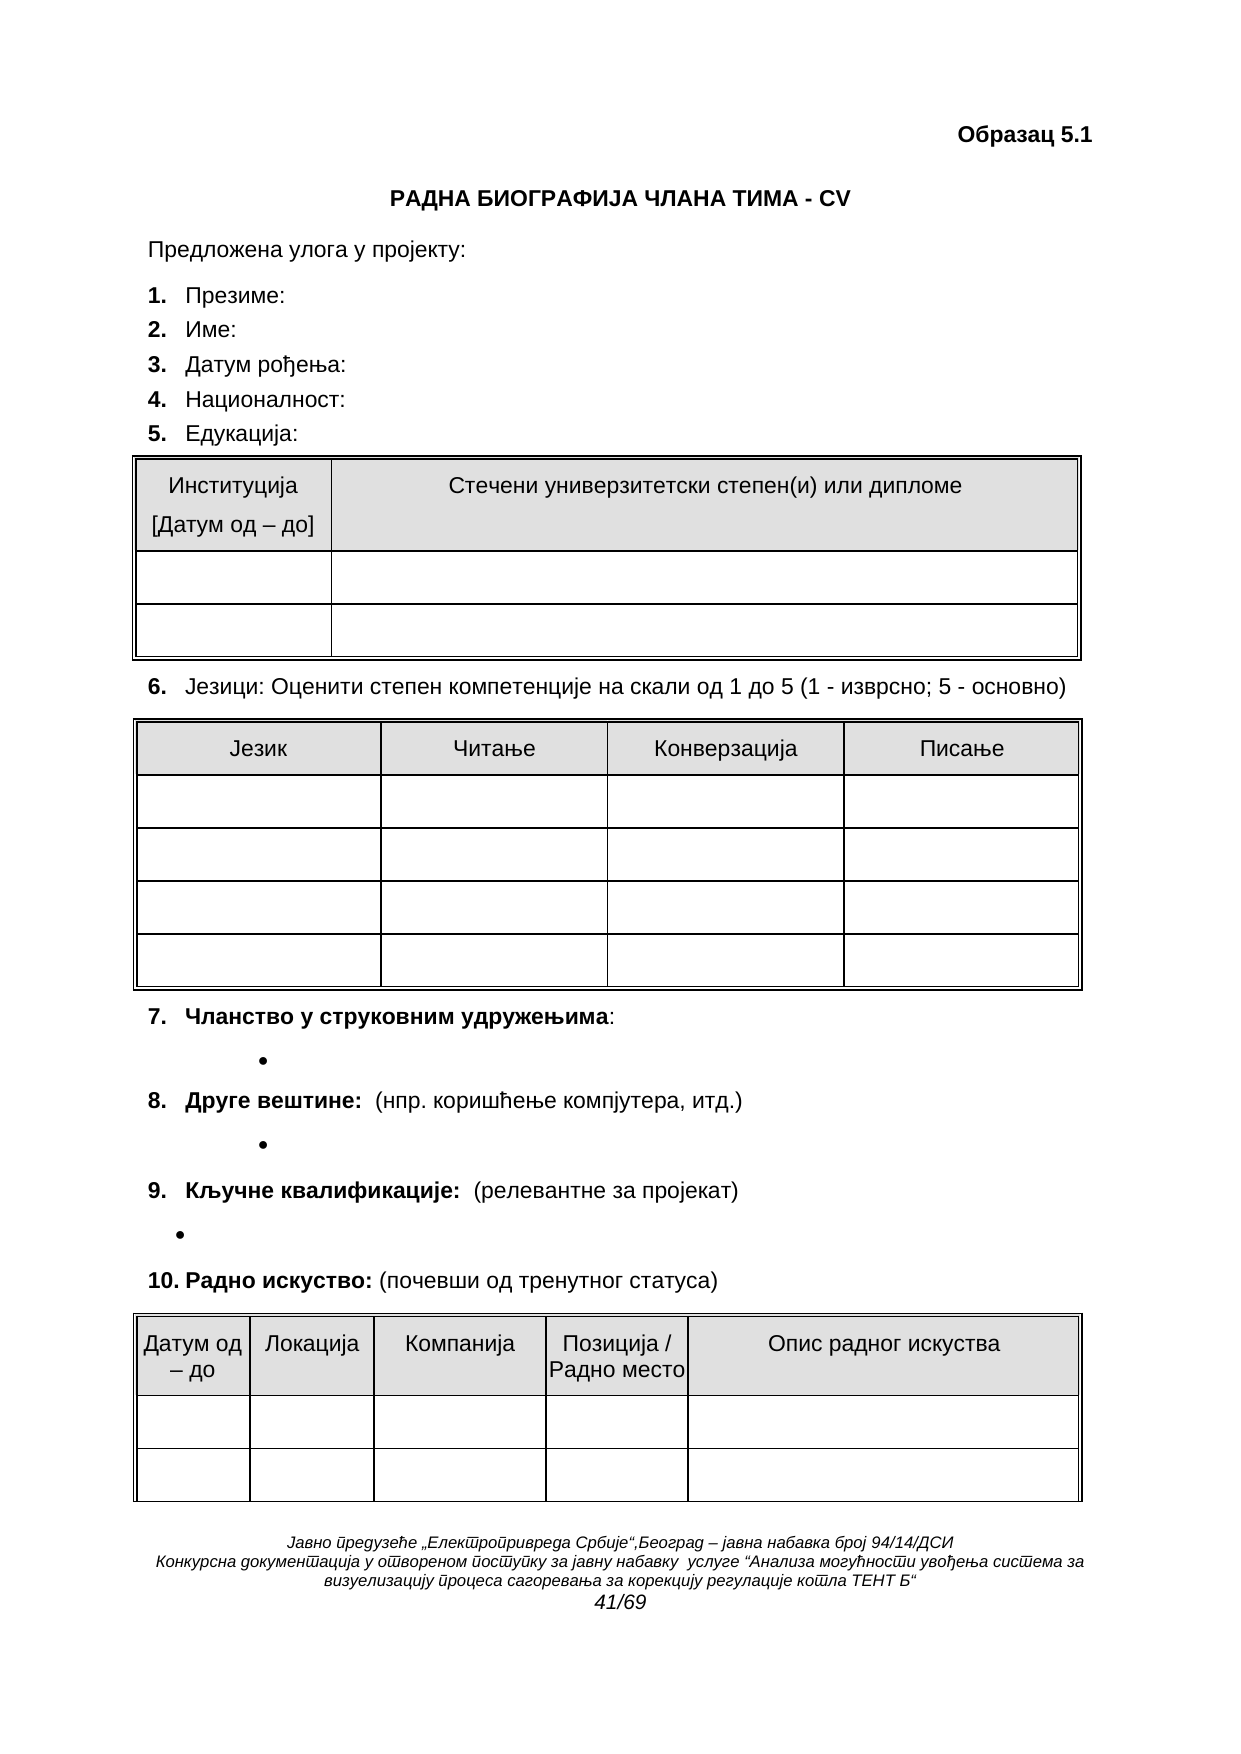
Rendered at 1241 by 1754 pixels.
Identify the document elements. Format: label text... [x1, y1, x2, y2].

list Кључне квалификације: (релевантне за пројекат) [148, 1177, 1093, 1203]
list Име: [148, 316, 1093, 343]
table_cell [608, 935, 843, 986]
table_cell [608, 882, 843, 933]
table_cell [608, 829, 843, 880]
table_header Читање [382, 723, 607, 774]
table_cell [689, 1396, 1078, 1448]
table_cell [845, 935, 1078, 986]
list Едукација: [148, 420, 1093, 447]
table_cell [382, 882, 607, 933]
table_cell [332, 552, 1077, 603]
table_cell [547, 1396, 687, 1448]
table_header Позиција / Радно место [547, 1317, 687, 1395]
table_header Компанија [375, 1317, 545, 1395]
table_header Језик [138, 723, 380, 774]
table_cell [137, 605, 331, 656]
table_cell [689, 1449, 1078, 1501]
table_header Конверзација [608, 723, 843, 774]
table_cell [845, 776, 1078, 827]
text Образац 5.1 [148, 121, 1093, 148]
text РАДНА БИОГРАФИЈА ЧЛАНА ТИМА - CV [148, 185, 1093, 211]
table_cell [138, 1396, 249, 1448]
table_cell [845, 882, 1078, 933]
list Чланство у струковним удружењима: [148, 1003, 1093, 1029]
list Језици: Оценити степен компетенције на скали од 1 до 5 (1 - изврсно; 5 - основно) [148, 673, 1093, 699]
table_cell [138, 1449, 249, 1501]
table_header Датум од – до [138, 1317, 249, 1395]
list Друге вештине: (нпр. коришћење компјутера, итд.) [148, 1087, 1093, 1113]
table_cell [845, 829, 1078, 880]
table_cell [382, 776, 607, 827]
table_cell [138, 882, 380, 933]
list Радно искуство: (почевши од тренутног статуса) [148, 1267, 1093, 1294]
table_header Писање [845, 723, 1078, 774]
table_cell [547, 1449, 687, 1501]
table_cell [332, 605, 1077, 656]
table_header Локација [251, 1317, 373, 1395]
table_cell [138, 829, 380, 880]
table_header Опис радног искуства [689, 1317, 1078, 1395]
table_header Стечени универзитетски степен(и) или дипломе [332, 460, 1077, 550]
table_cell [375, 1396, 545, 1448]
table_cell [138, 776, 380, 827]
table_cell [251, 1449, 373, 1501]
table_cell [375, 1449, 545, 1501]
text Предложена улога у пројекту: [148, 236, 1093, 263]
table_cell [251, 1396, 373, 1448]
table_header Институција [Датум од – до] [137, 460, 331, 550]
table_cell [382, 829, 607, 880]
table_cell [138, 935, 380, 986]
list Презиме: [148, 282, 1093, 308]
table_cell [137, 552, 331, 603]
list Датум рођења: [148, 351, 1093, 377]
table_cell [608, 776, 843, 827]
table_cell [382, 935, 607, 986]
list Националност: [148, 386, 1093, 412]
